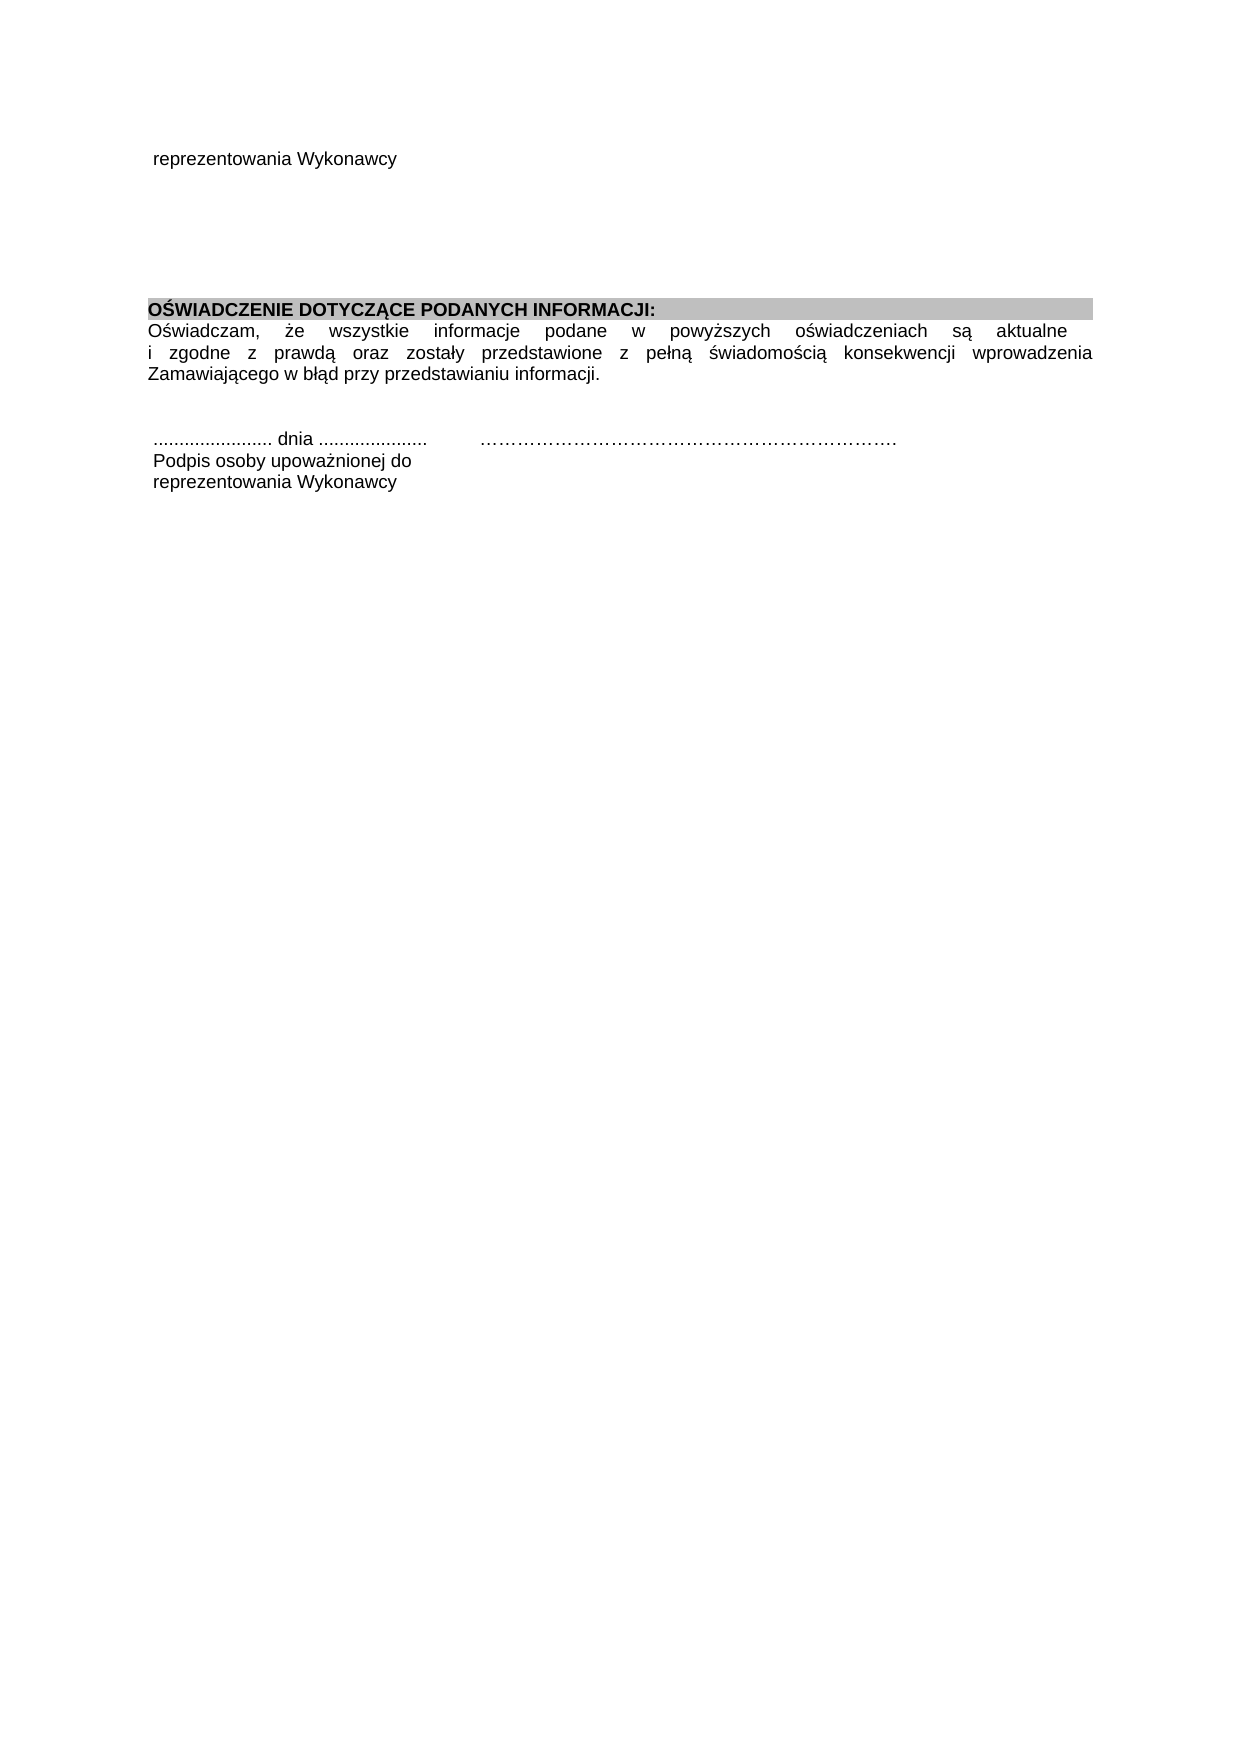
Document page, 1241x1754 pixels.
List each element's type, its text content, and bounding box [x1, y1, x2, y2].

text reprezentowania Wykonawcy [148, 148, 1093, 169]
text reprezentowania Wykonawcy [148, 471, 1093, 493]
text OŚWIADCZENIE DOTYCZĄCE PODANYCH INFORMACJI: [148, 298, 1093, 320]
text Podpis osoby upoważnionej do [148, 449, 1093, 471]
text ....................... dnia ..................... …………………………………………………………. [148, 428, 1093, 449]
text Oświadczam, że wszystkie informacje podane w powyższych oświadczeniach są aktualne i zgodne z prawdą oraz zostały przedstawione z pełną świadomością konsekwencji wprowadzenia Zamawiającego w błąd przy przedstawianiu informacji. [148, 320, 1093, 385]
